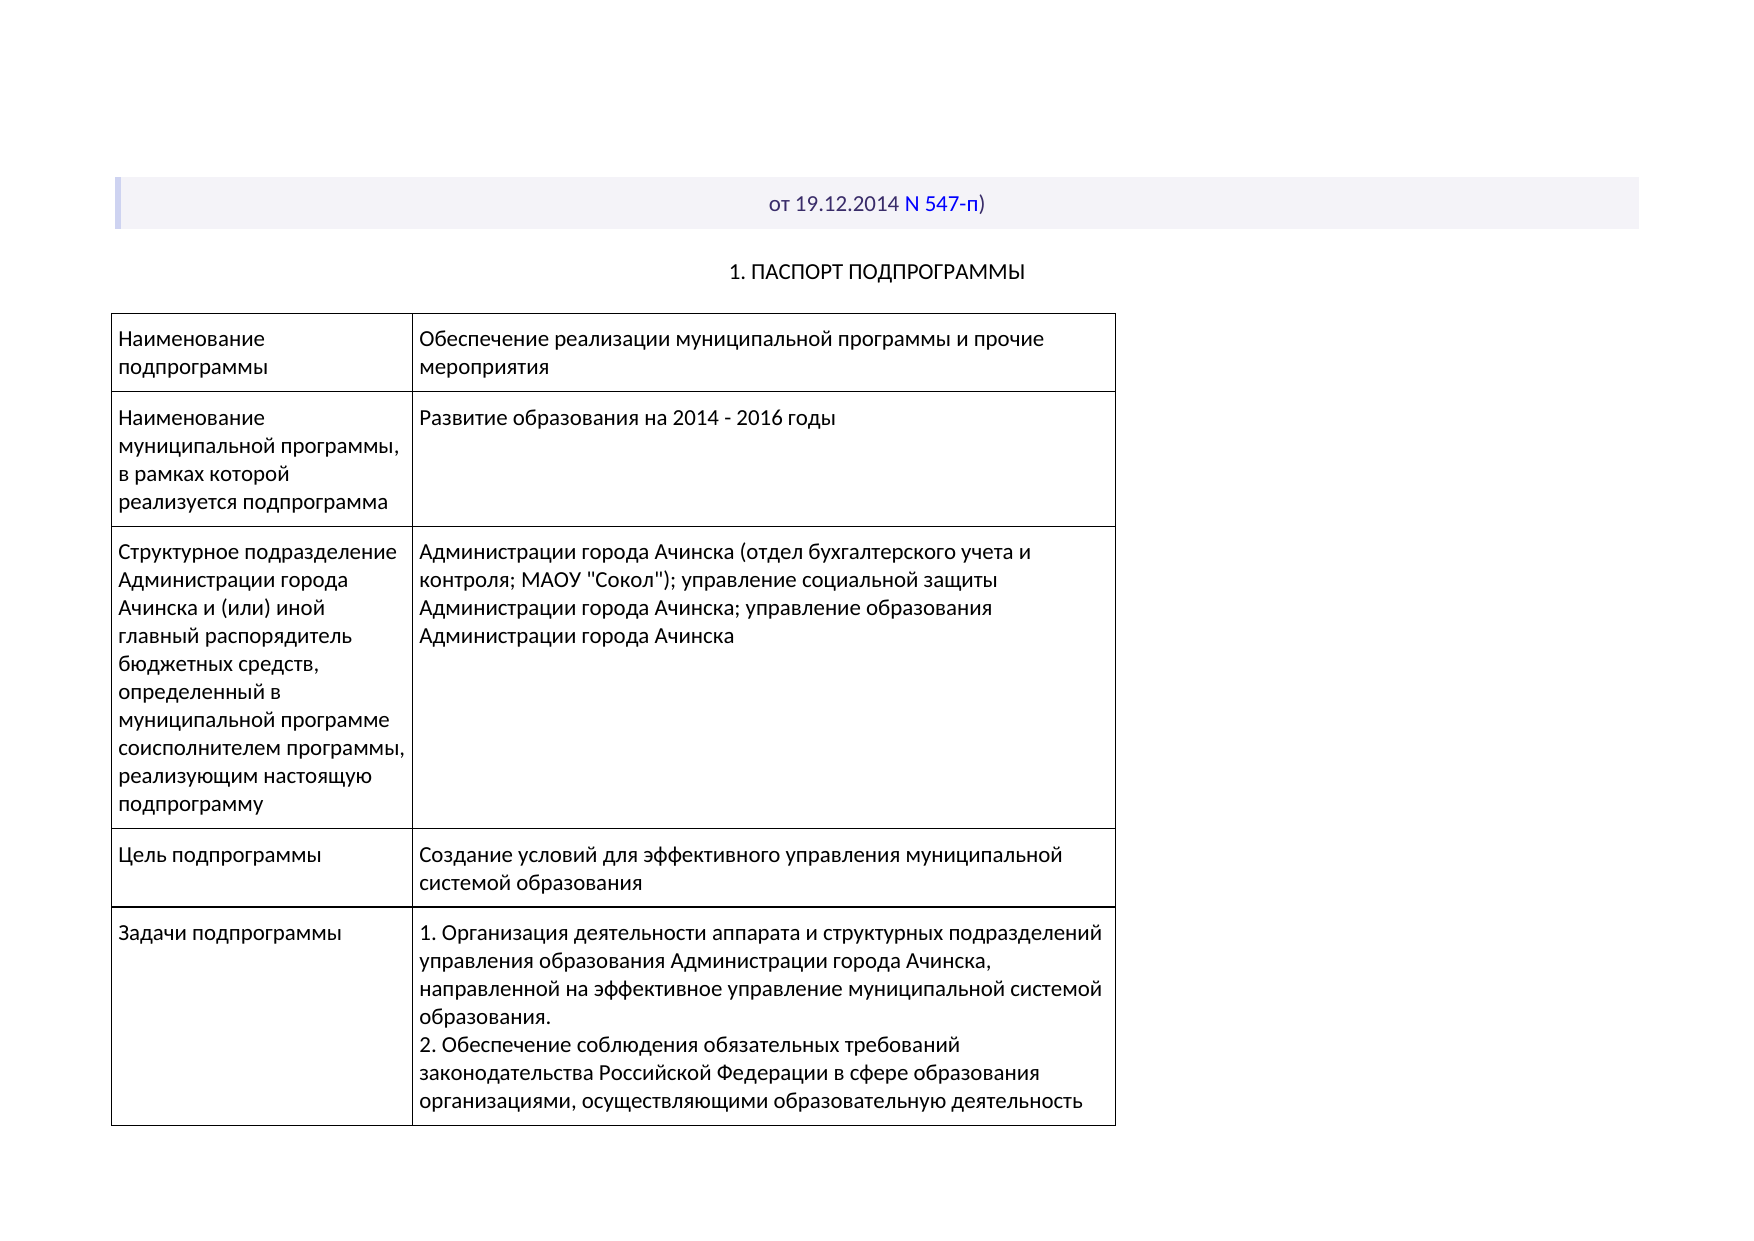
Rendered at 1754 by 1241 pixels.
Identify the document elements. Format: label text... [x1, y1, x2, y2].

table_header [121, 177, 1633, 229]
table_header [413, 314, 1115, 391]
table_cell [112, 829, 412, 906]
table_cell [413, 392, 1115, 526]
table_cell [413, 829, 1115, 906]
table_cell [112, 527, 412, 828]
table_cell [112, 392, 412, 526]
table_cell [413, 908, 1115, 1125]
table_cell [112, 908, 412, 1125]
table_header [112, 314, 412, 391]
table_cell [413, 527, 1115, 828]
text 1. ПАСПОРТ ПОДПРОГРАММЫ [118, 257, 1636, 285]
